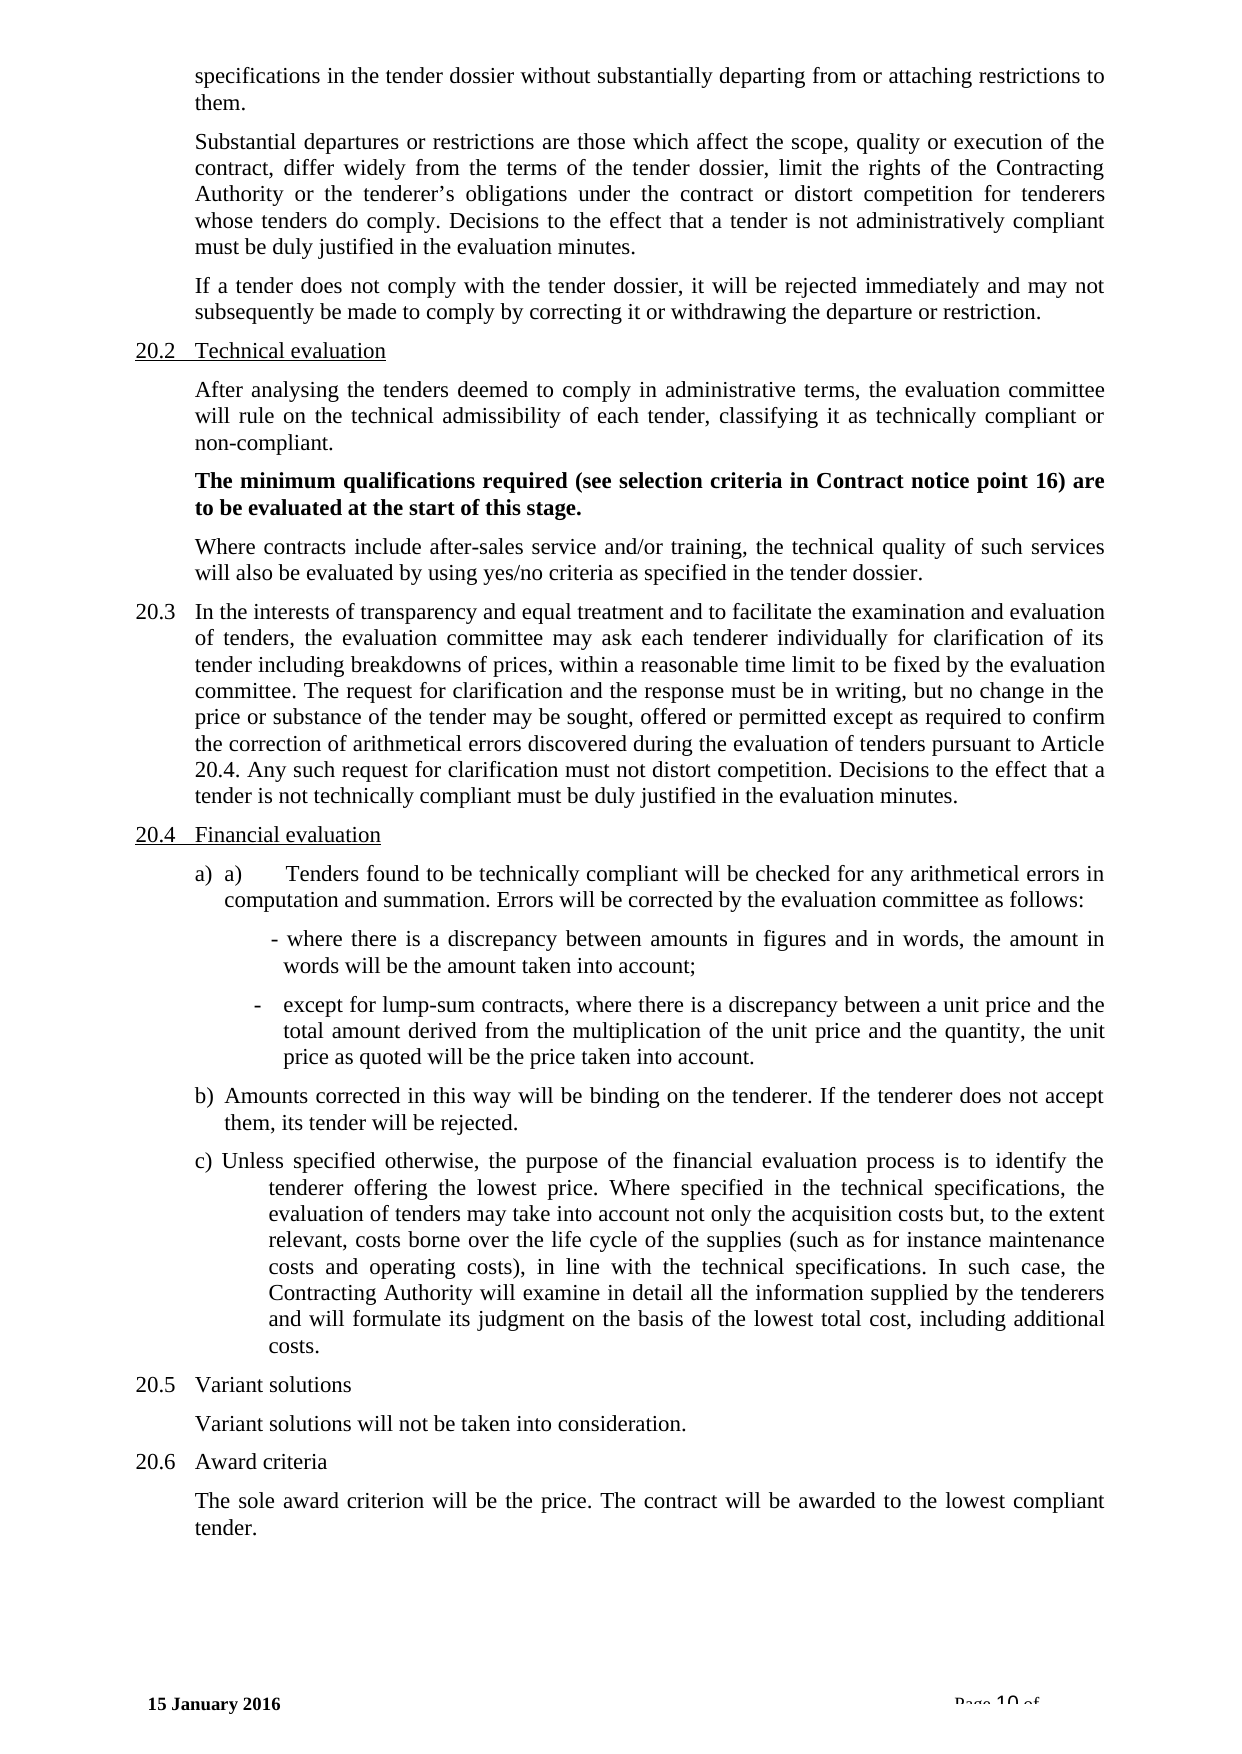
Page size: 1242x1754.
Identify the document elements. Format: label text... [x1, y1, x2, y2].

text a) a) Tenders found to be technically compliant will be checked for any arithmetical errors in computation and summation. Errors will be corrected by the evaluation committee as follows: [194, 860, 1106, 913]
text Variant solutions will not be taken into consideration. [194, 1409, 1106, 1436]
subtitle The minimum qualifications required (see selection criteria in Contract notice point 16) are to be evaluated at the start of this stage. [194, 468, 1106, 520]
text The sole award criterion will be the price. The contract will be awarded to the lowest compliant tender. [194, 1487, 1106, 1540]
text b) Amounts corrected in this way will be binding on the tenderer. If the tenderer does not accept them, its tender will be rejected. [194, 1082, 1106, 1135]
text - except for lump-sum contracts, where there is a discrepancy between a unit price and the total amount derived from the multiplication of the unit price and the quantity, the unit price as quoted will be the price taken into account. [253, 991, 1106, 1070]
text Substantial departures or restrictions are those which affect the scope, quality or execution of the contract, differ widely from the terms of the tender dossier, limit the rights of the Contracting Authority or the tenderer’s obligations under the contract or distort competition for tenderers whose tenders do comply. Decisions to the effect that a tender is not administratively compliant must be duly justified in the evaluation minutes. [194, 128, 1106, 259]
subtitle 20.4 Financial evaluation [135, 821, 1106, 848]
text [194, 62, 1106, 115]
subtitle 20.2 Technical evaluation [135, 337, 1106, 363]
text If a tender does not comply with the tender dossier, it will be rejected immediately and may not subsequently be made to comply by correcting it or withdrawing the departure or restriction. [194, 272, 1106, 325]
subtitle 20.6 Award criteria [135, 1448, 1106, 1475]
subtitle 20.5 Variant solutions [135, 1371, 1106, 1397]
text c) Unless specified otherwise, the purpose of the financial evaluation process is to identify the tenderer offering the lowest price. Where specified in the technical specifications, the evaluation of tenders may take into account not only the acquisition costs but, to the extent relevant, costs borne over the life cycle of the supplies (such as for instance maintenance costs and operating costs), in line with the technical specifications. In such case, the Contracting Authority will examine in detail all the information supplied by the tenderers and will formulate its judgment on the basis of the lowest total cost, including additional costs. [194, 1147, 1106, 1358]
subtitle 20.3 In the interests of transparency and equal treatment and to facilitate the examination and evaluation of tenders, the evaluation committee may ask each tenderer individually for clarification of its tender including breakdowns of prices, within a reasonable time limit to be fixed by the evaluation committee. The request for clarification and the response must be in writing, but no change in the price or substance of the tender may be sought, offered or permitted except as required to confirm the correction of arithmetical errors discovered during the evaluation of tenders pursuant to Article 20.4. Any such request for clarification must not distort competition. Decisions to the effect that a tender is not technically compliant must be duly justified in the evaluation minutes. [135, 598, 1106, 809]
text Where contracts include after-sales service and/or training, the technical quality of such services will also be evaluated by using yes/no criteria as specified in the tender dossier. [194, 533, 1106, 586]
text - where there is a discrepancy between amounts in figures and in words, the amount in words will be the amount taken into account; [253, 925, 1106, 978]
text After analysing the tenders deemed to comply in administrative terms, the evaluation committee will rule on the technical admissibility of each tender, classifying it as technically compliant or non-compliant. [194, 376, 1106, 455]
